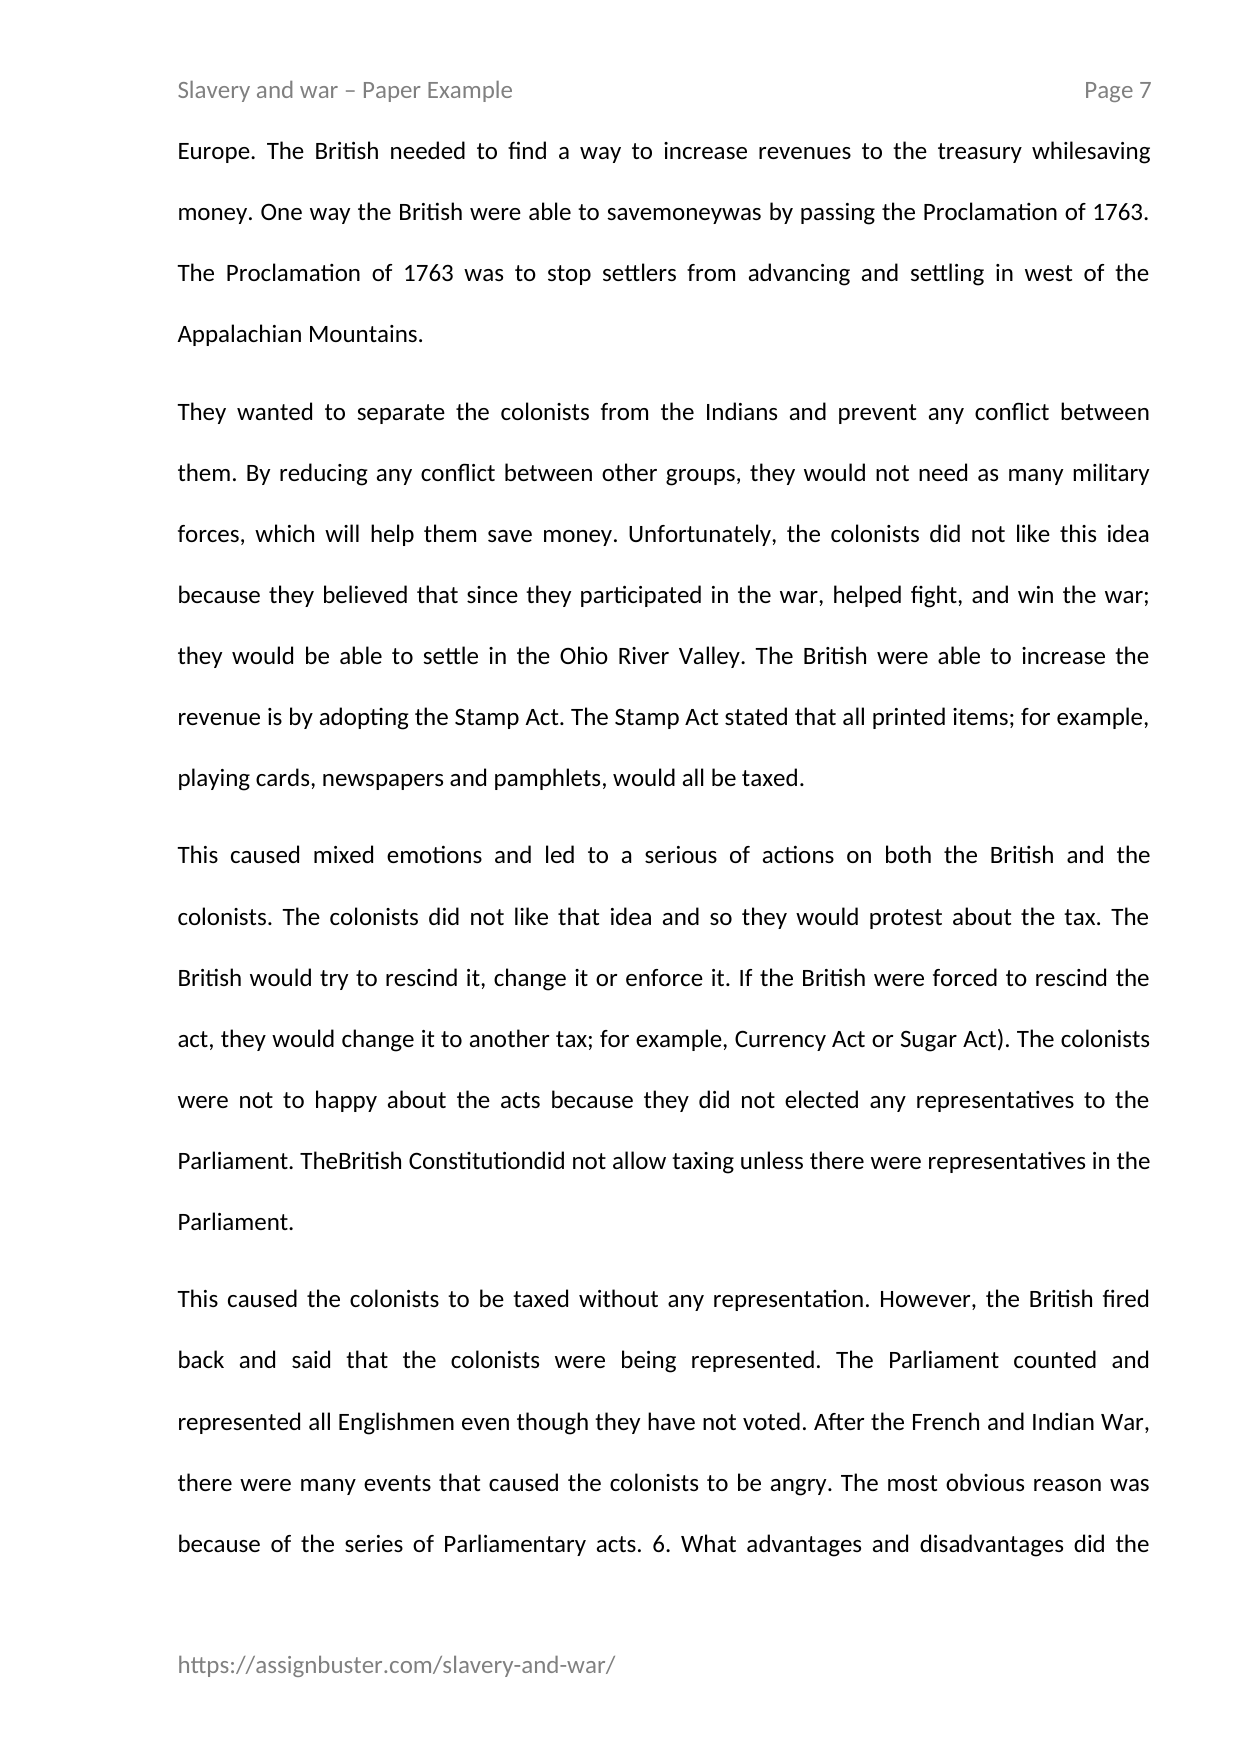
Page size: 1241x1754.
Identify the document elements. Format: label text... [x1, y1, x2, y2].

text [177, 1283, 1152, 1558]
text They wanted to separate the colonists from the Indians and prevent any conflict between them. By reducing any conflict between other groups, they would not need as many military forces, which will help them save money. Unfortunately, the colonists did not like this idea because they believed that since they participated in the war, helped fight, and win the war; they would be able to settle in the Ohio River Valley. The British were able to increase the revenue is by adopting the Stamp Act. The Stamp Act stated that all printed items; for example, playing cards, newspapers and pamphlets, would all be taxed. [177, 396, 1152, 792]
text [177, 135, 1152, 348]
text This caused mixed emotions and led to a serious of actions on both the British and the colonists. The colonists did not like that idea and so they would protest about the tax. The British would try to rescind it, change it or enforce it. If the British were forced to rescind the act, they would change it to another tax; for example, Currency Act or Sugar Act). The colonists were not to happy about the acts because they did not elected any representatives to the Parliament. TheBritish Constitutiondid not allow taxing unless there were representatives in the Parliament. [177, 839, 1152, 1236]
